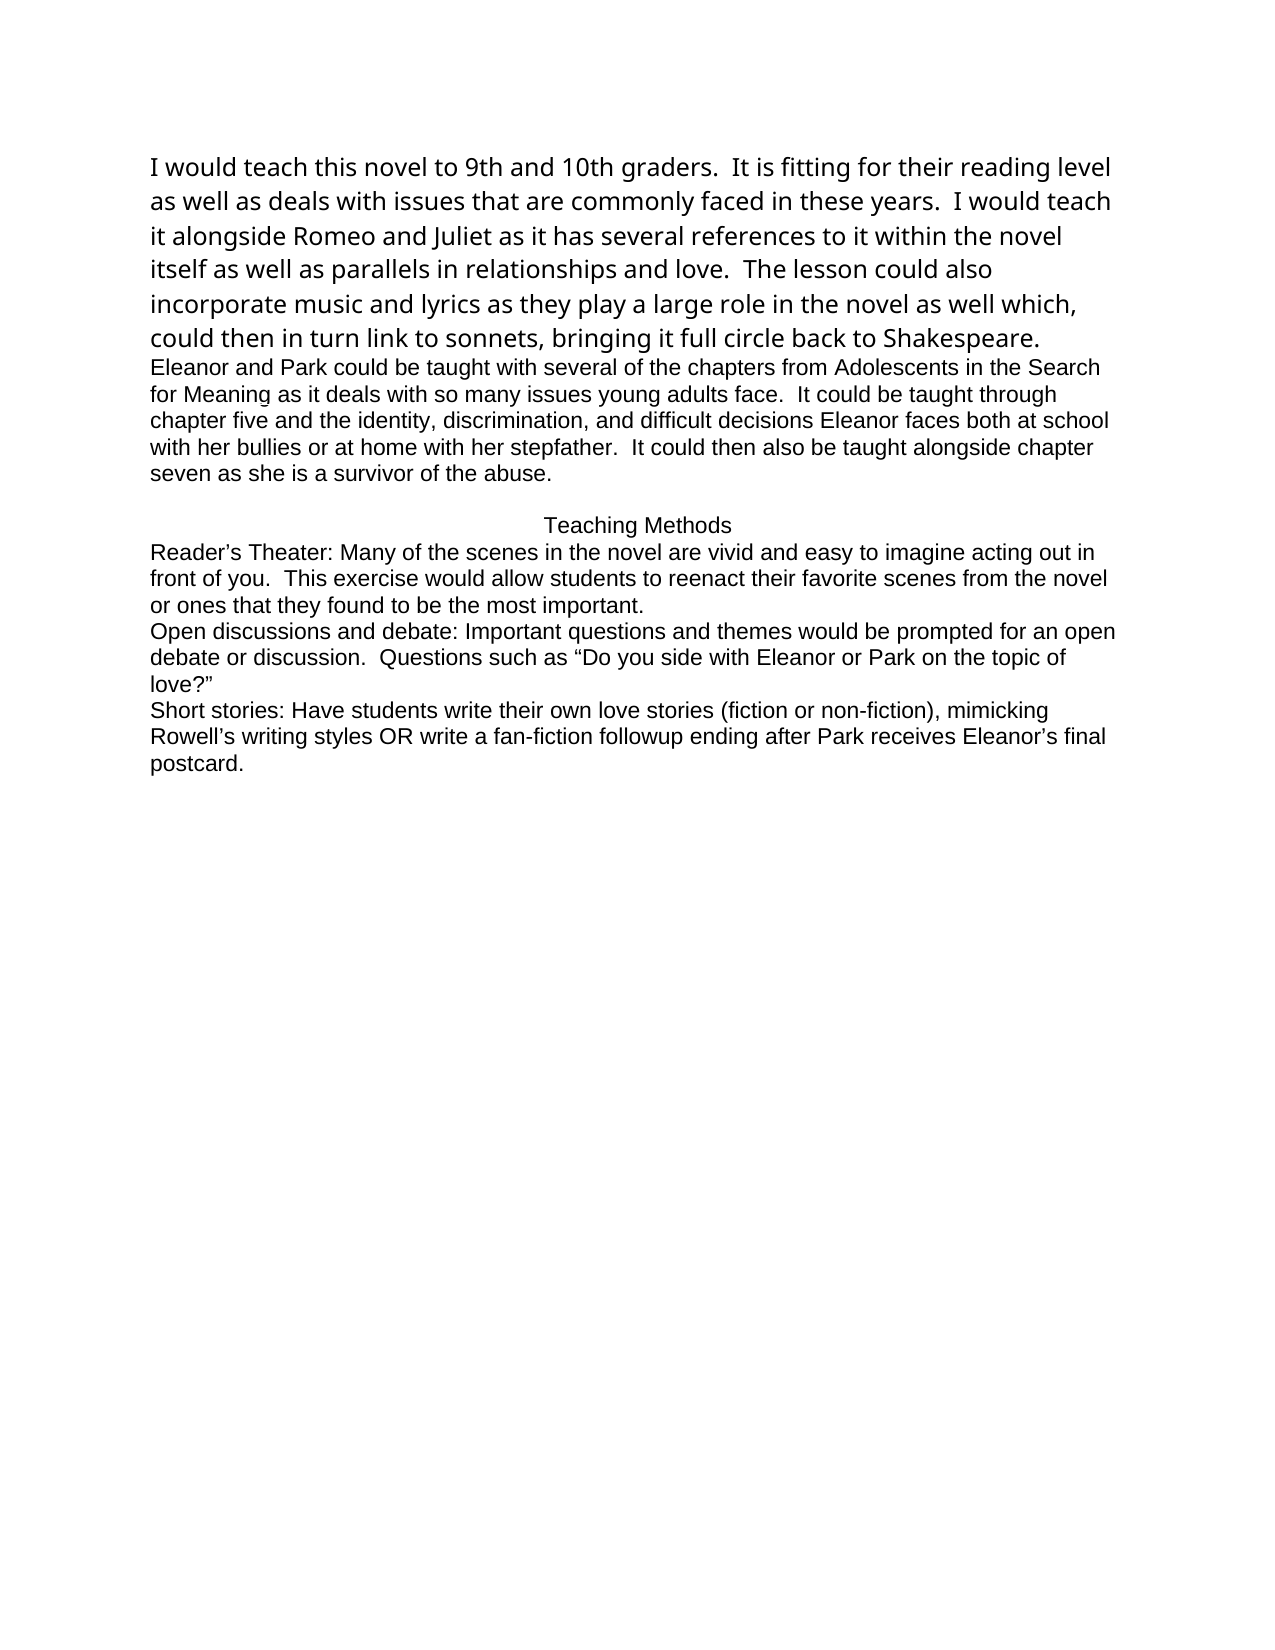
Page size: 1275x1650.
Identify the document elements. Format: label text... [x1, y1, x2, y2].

text Teaching Methods [150, 512, 1125, 539]
text Open discussions and debate: Important questions and themes would be prompted for an open debate or discussion. Questions such as “Do you side with Eleanor or Park on the topic of love?” [150, 618, 1125, 697]
text Eleanor and Park could be taught with several of the chapters from Adolescents in the Search for Meaning as it deals with so many issues young adults face. It could be taught through chapter five and the identity, discrimination, and difficult decisions Eleanor faces both at school with her bullies or at home with her stepfather. It could then also be taught alongside chapter seven as she is a survivor of the abuse. [150, 354, 1125, 486]
text Reader’s Theater: Many of the scenes in the novel are vivid and easy to imagine acting out in front of you. This exercise would allow students to reenact their favorite scenes from the novel or ones that they found to be the most important. [150, 539, 1125, 618]
text Short stories: Have students write their own love stories (fiction or non-fiction), mimicking Rowell’s writing styles OR write a fan-fiction followup ending after Park receives Eleanor’s final postcard. [150, 697, 1125, 776]
text I would teach this novel to 9th and 10th graders. It is fitting for their reading level as well as deals with issues that are commonly faced in these years. I would teach it alongside Romeo and Juliet as it has several references to it within the novel itself as well as parallels in relationships and love. The lesson could also incorporate music and lyrics as they play a large role in the novel as well which, could then in turn link to sonnets, bringing it full circle back to Shakespeare. [150, 150, 1125, 354]
